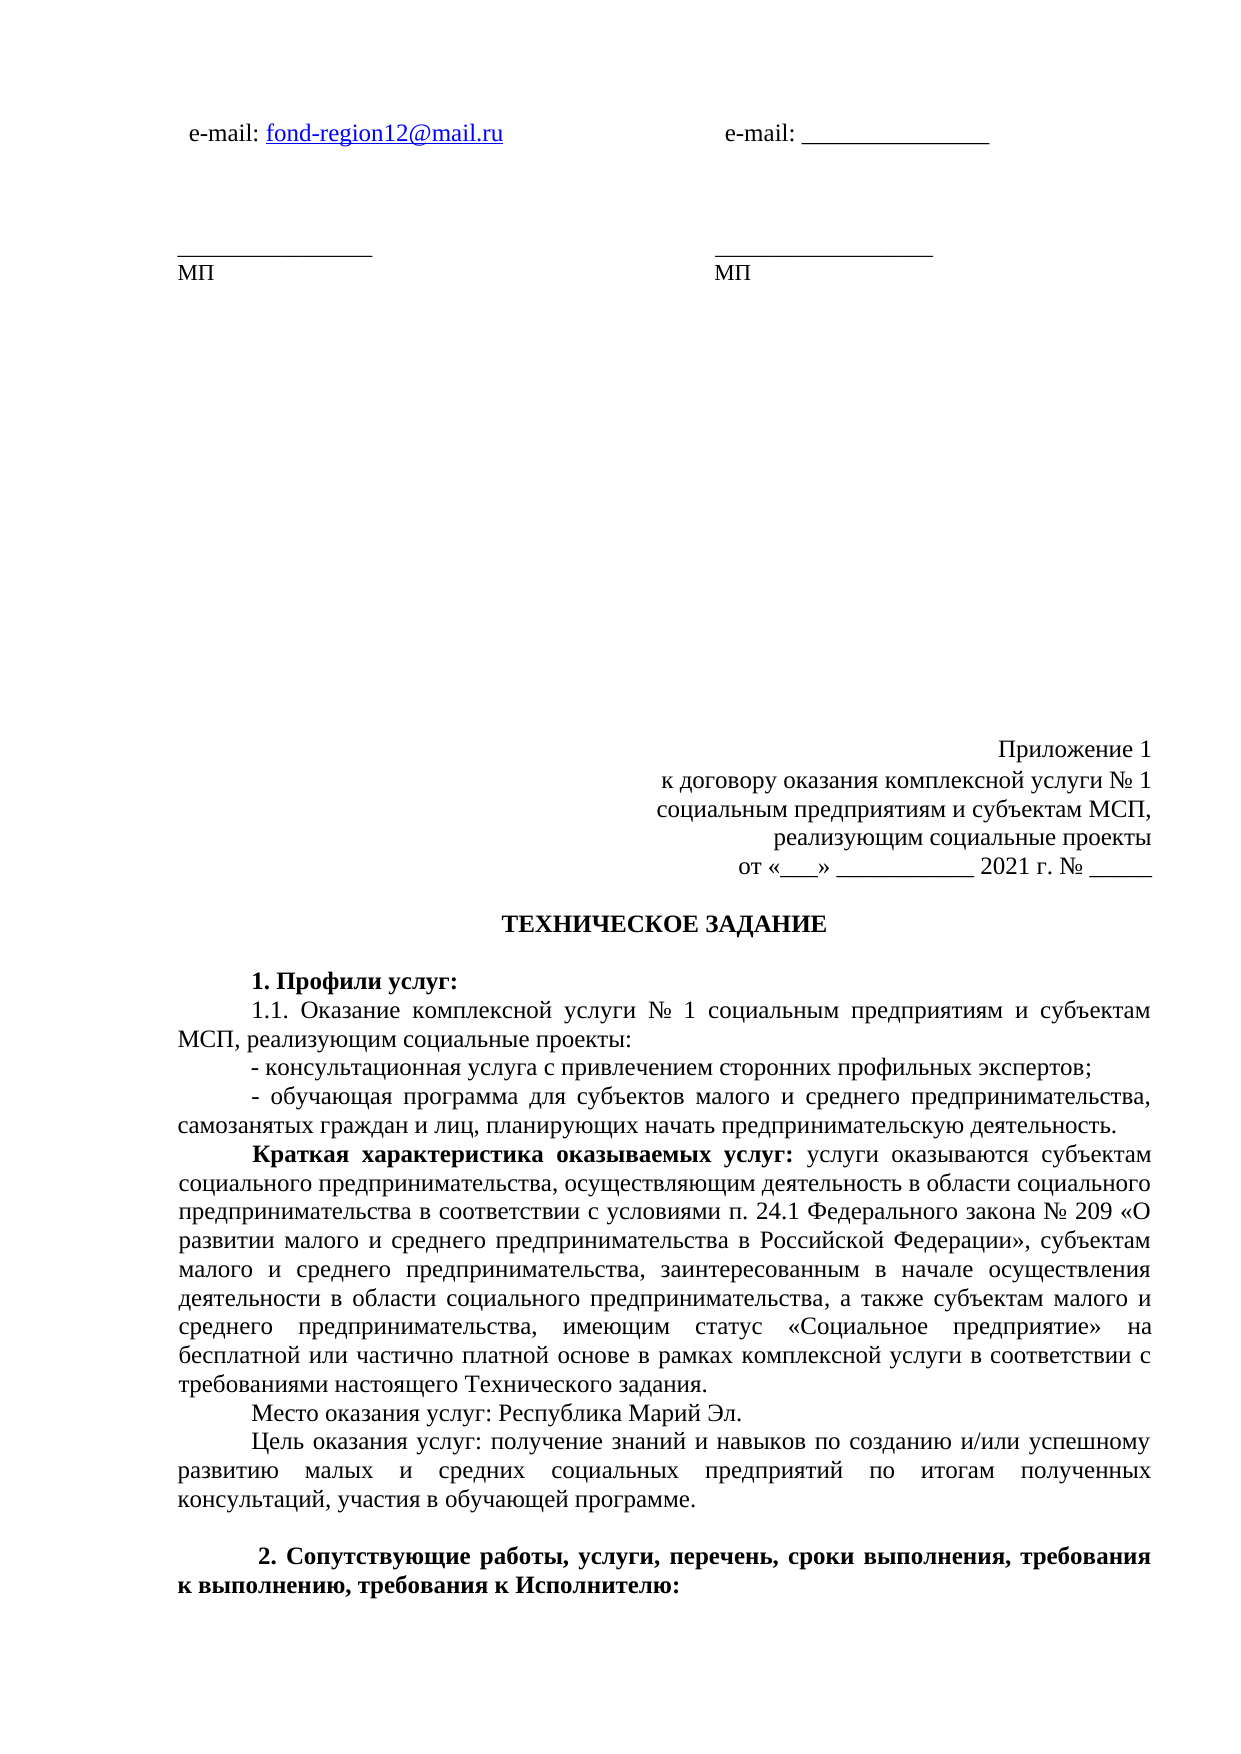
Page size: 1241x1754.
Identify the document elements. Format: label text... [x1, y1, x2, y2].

text Цель оказания услуг: получение знаний и навыков по созданию и/или успешному развитию малых и средних социальных предприятий по итогам полученных консультаций, участия в обучающей программе. [177, 1426, 1152, 1513]
text к договору оказания комплексной услуги № 1 [177, 765, 1152, 794]
text от «___» ___________ 2021 г. № _____ [177, 851, 1152, 880]
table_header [713, 118, 1238, 233]
text Место оказания услуг: Республика Марий Эл. [177, 1139, 1152, 1426]
text Краткая характеристика оказываемых услуг: услуги оказываются субъектам социального предпринимательства, осуществляющим деятельность в области социального предпринимательства в соответствии с условиями п. 24.1 Федерального закона № 209 «О развитии малого и среднего предпринимательства в Российской Федерации», субъектам малого и среднего предпринимательства, заинтересованным в начале осуществления деятельности в области социального предпринимательства, а также субъектам малого и среднего предпринимательства, имеющим статус «Социальное предприятие» на бесплатной или частично платной основе в рамках комплексной услуги в соответствии с требованиями настоящего Технического задания. [178, 1139, 1152, 1398]
text Приложение 1 [177, 734, 1152, 763]
text _________________ ___________________ [177, 233, 1152, 259]
text реализующим социальные проекты [177, 822, 1152, 851]
text - консультационная услуга с привлечением сторонних профильных экспертов; [162, 1052, 1092, 1081]
text 1. Профили услуг: [177, 966, 1152, 995]
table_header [177, 118, 713, 233]
text 1.1. Оказание комплексной услуги № 1 социальным предприятиям и субъектам МСП, реализующим социальные проекты: [177, 995, 1152, 1052]
text - обучающая программа для субъектов малого и среднего предпринимательства, самозанятых граждан и лиц, планирующих начать предпринимательскую деятельность. [177, 1052, 1152, 1139]
text 2. Сопутствующие работы, услуги, перечень, сроки выполнения, требования к выполнению, требования к Исполнителю: [177, 1541, 1152, 1599]
text социальным предприятиям и субъектам МСП, [177, 794, 1152, 822]
text ТЕХНИЧЕСКОЕ ЗАДАНИЕ [177, 909, 1152, 937]
text МП МП [177, 259, 1152, 286]
